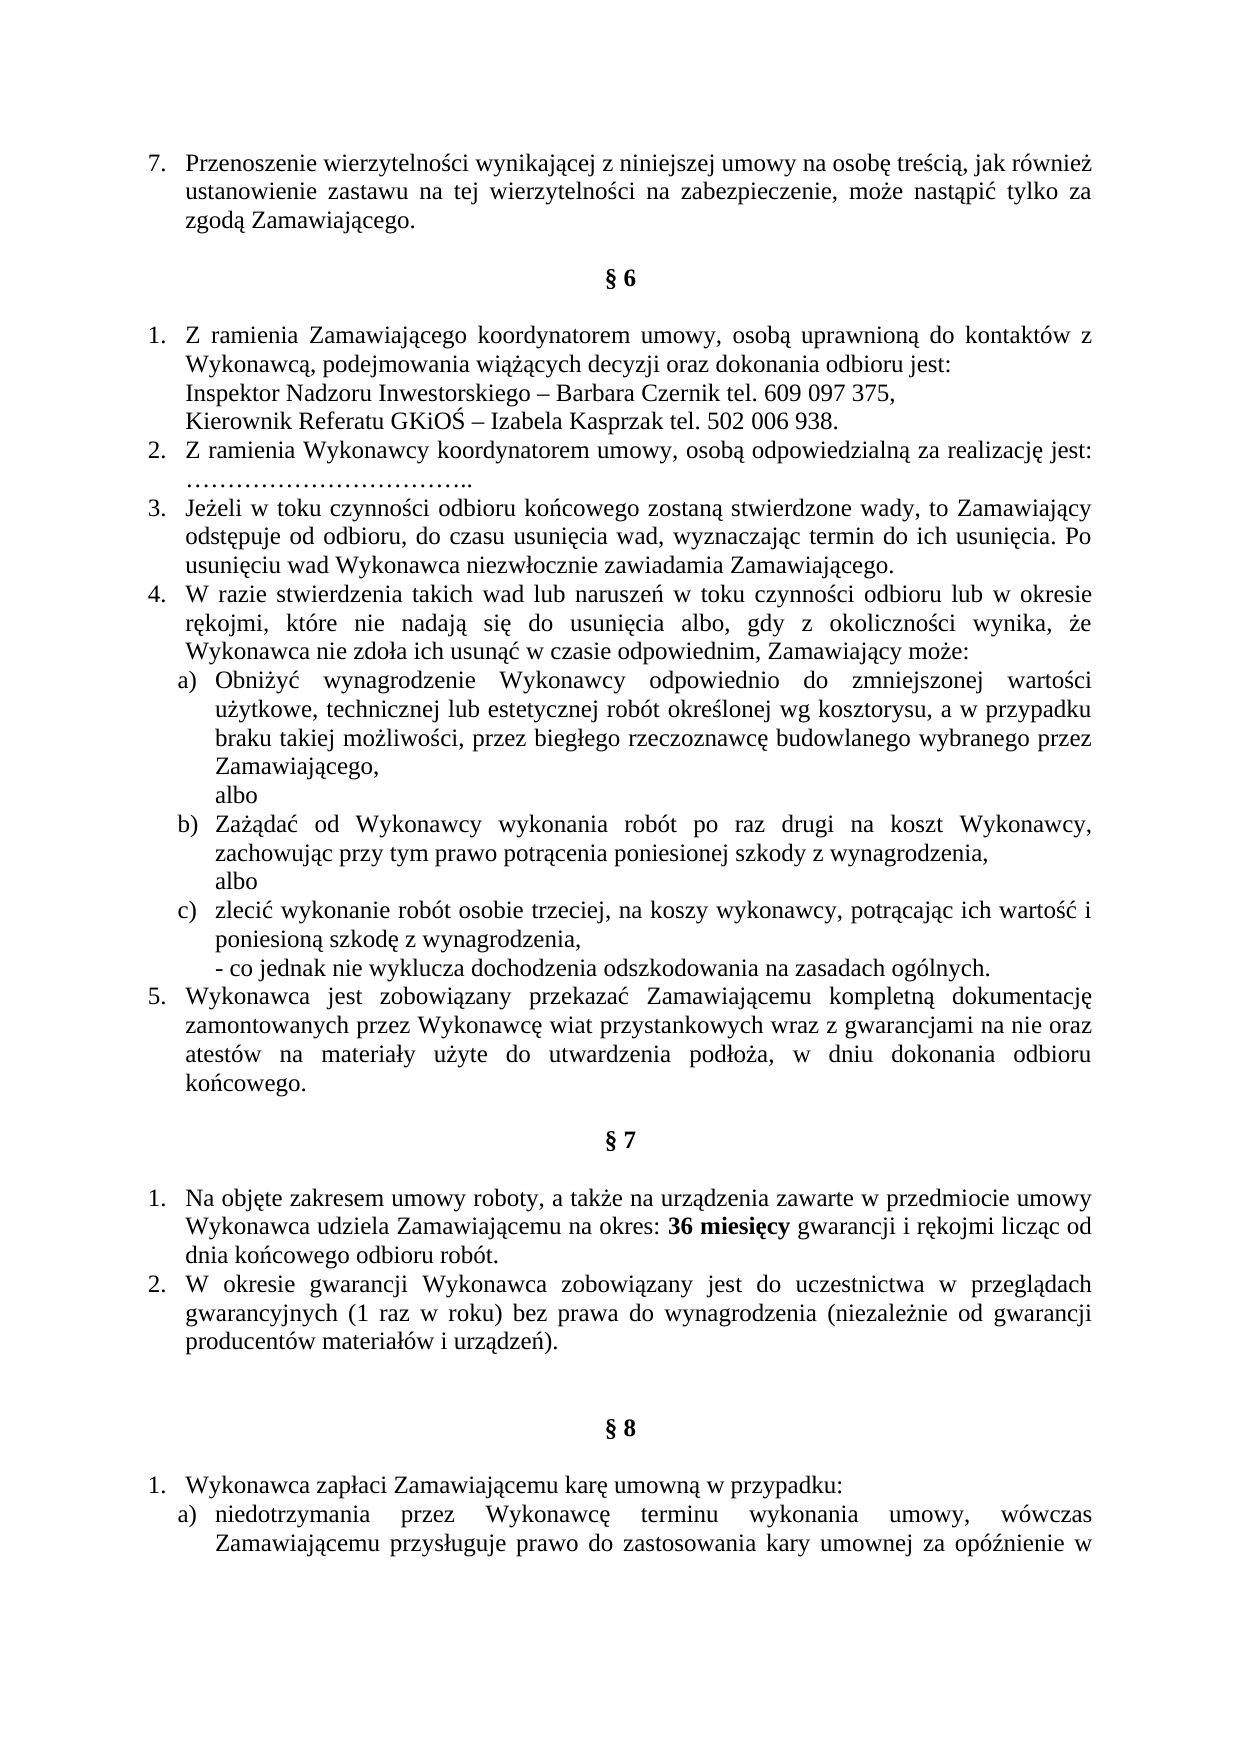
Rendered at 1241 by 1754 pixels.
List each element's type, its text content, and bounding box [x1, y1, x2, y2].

text - co jednak nie wyklucza dochodzenia odszkodowania na zasadach ogólnych. [215, 953, 1093, 981]
text § 6 [148, 263, 1093, 291]
list Przenoszenie wierzytelności wynikającej z niniejszej umowy na osobę treścią, jak również ustanowienie zastawu na tej wierzytelności na zabezpieczenie, może nastąpić tylko za zgodą Zamawiającego. [148, 148, 1093, 234]
list zlecić wykonanie robót osobie trzeciej, na koszy wykonawcy, potrącając ich wartość i poniesioną szkodę z wynagrodzenia, [177, 895, 1093, 953]
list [177, 1499, 1093, 1556]
text Inspektor Nadzoru Inwestorskiego – Barbara Czernik tel. 609 097 375, [185, 378, 1093, 406]
list Z ramienia Wykonawcy koordynatorem umowy, osobą odpowiedzialną za realizację jest: …………………………….. [148, 435, 1093, 493]
list Obniżyć wynagrodzenie Wykonawcy odpowiednio do zmniejszonej wartości użytkowe, technicznej lub estetycznej robót określonej wg kosztorysu, a w przypadku braku takiej możliwości, przez biegłego rzeczoznawcę budowlanego wybranego przez Zamawiającego, [177, 665, 1093, 780]
list Jeżeli w toku czynności odbioru końcowego zostaną stwierdzone wady, to Zamawiający odstępuje od odbioru, do czasu usunięcia wad, wyznaczając termin do ich usunięcia. Po usunięciu wad Wykonawca niezwłocznie zawiadamia Zamawiającego. [148, 493, 1093, 579]
list Na objęte zakresem umowy roboty, a także na urządzenia zawarte w przedmiocie umowy Wykonawca udziela Zamawiającemu na okres: 36 miesięcy gwarancji i rękojmi licząc od dnia końcowego odbioru robót. [148, 1183, 1093, 1269]
list Wykonawca jest zobowiązany przekazać Zamawiającemu kompletną dokumentację zamontowanych przez Wykonawcę wiat przystankowych wraz z gwarancjami na nie oraz atestów na materiały użyte do utwardzenia podłoża, w dniu dokonania odbioru końcowego. [148, 981, 1093, 1096]
list W okresie gwarancji Wykonawca zobowiązany jest do uczestnictwa w przeglądach gwarancyjnych (1 raz w roku) bez prawa do wynagrodzenia (niezależnie od gwarancji producentów materiałów i urządzeń). [148, 1269, 1093, 1355]
list Z ramienia Zamawiającego koordynatorem umowy, osobą uprawnioną do kontaktów z Wykonawcą, podejmowania wiążących decyzji oraz dokonania odbioru jest: [148, 320, 1093, 378]
list Zażądać od Wykonawcy wykonania robót po raz drugi na koszt Wykonawcy, zachowując przy tym prawo potrącenia poniesionej szkody z wynagrodzenia, [177, 809, 1093, 866]
text albo [215, 866, 1093, 895]
list Wykonawca zapłaci Zamawiającemu karę umowną w przypadku: [148, 1470, 1093, 1499]
text § 7 [148, 1125, 1093, 1154]
text albo [177, 780, 1093, 809]
text § 8 [148, 1413, 1093, 1441]
text Kierownik Referatu GKiOŚ – Izabela Kasprzak tel. 502 006 938. [185, 406, 1093, 435]
list W razie stwierdzenia takich wad lub naruszeń w toku czynności odbioru lub w okresie rękojmi, które nie nadają się do usunięcia albo, gdy z okoliczności wynika, że Wykonawca nie zdoła ich usunąć w czasie odpowiednim, Zamawiający może: [148, 579, 1093, 665]
